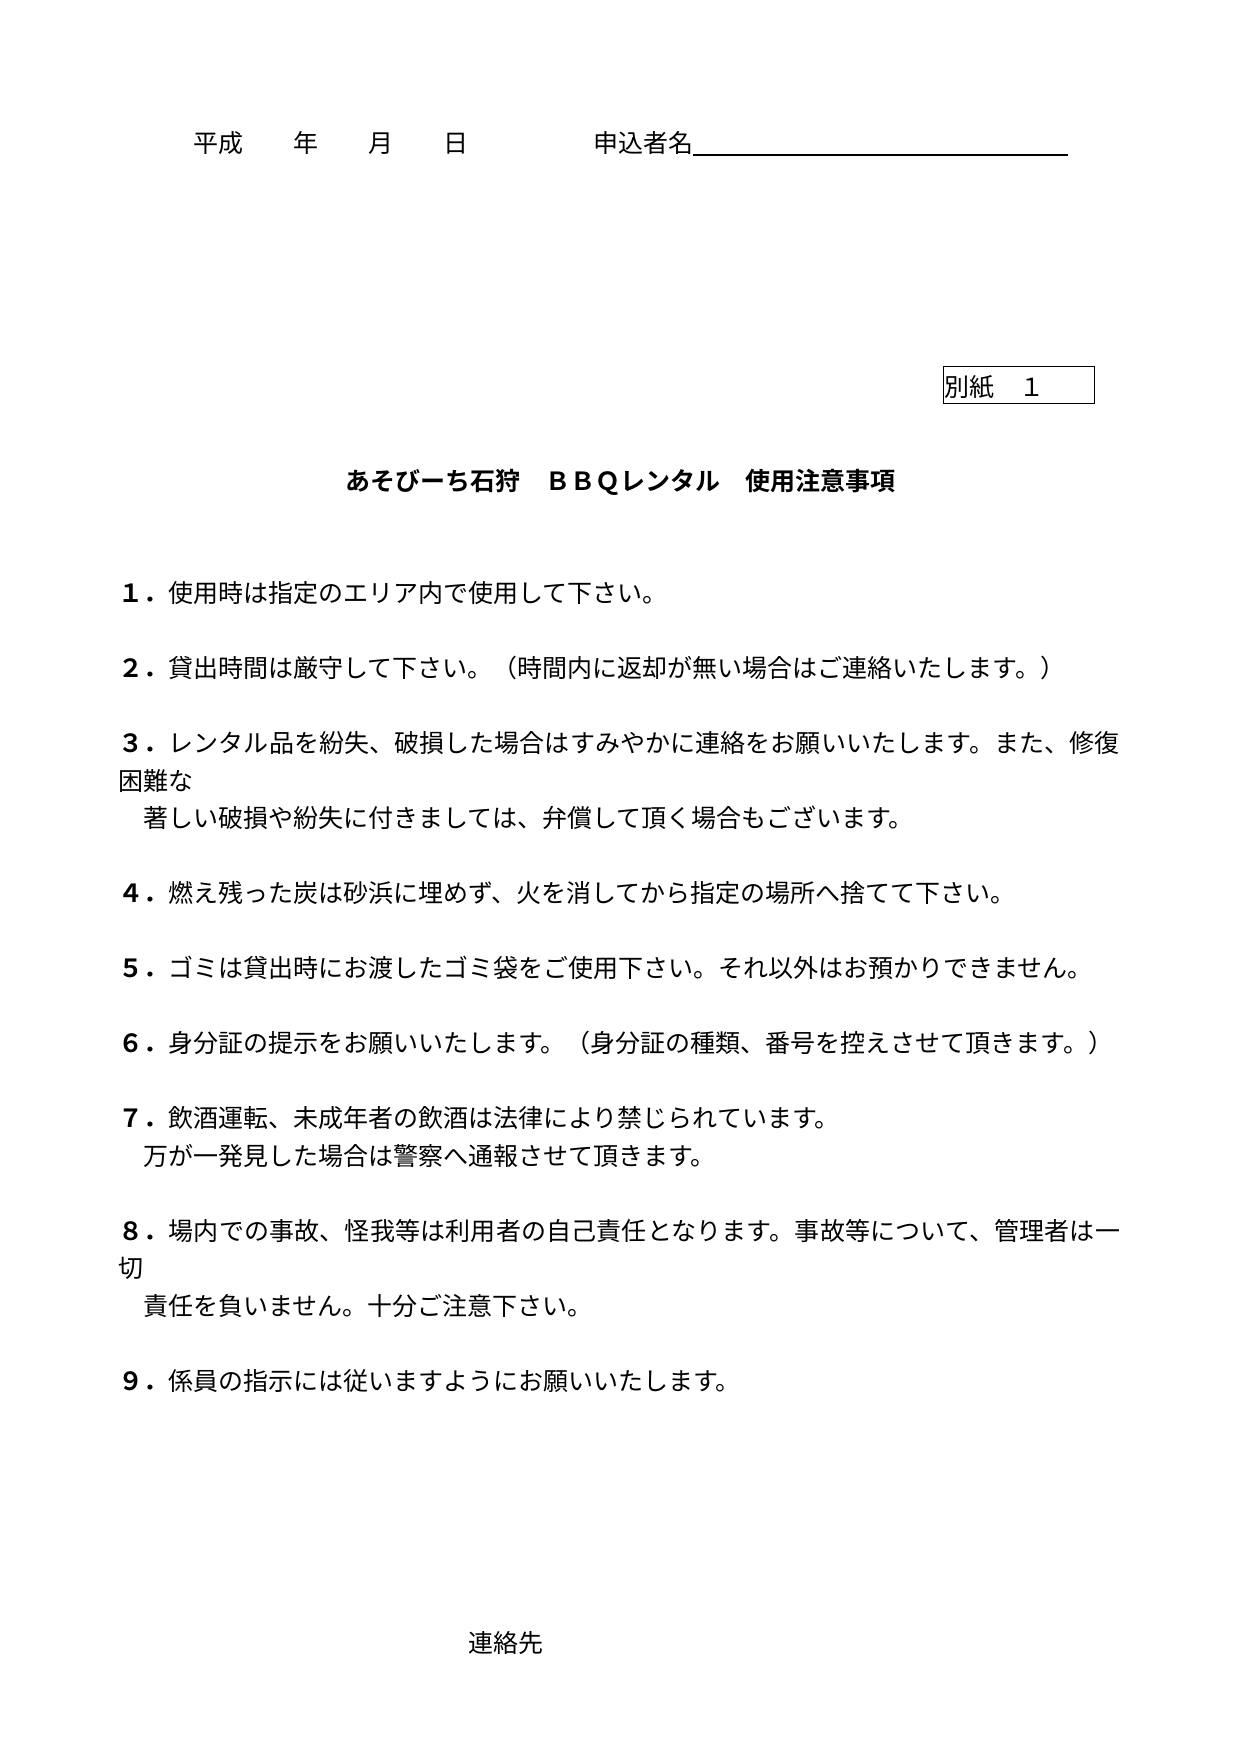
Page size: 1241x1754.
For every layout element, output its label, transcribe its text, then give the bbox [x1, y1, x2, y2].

text １．使用時は指定のエリア内で使用して下さい。 [118, 573, 1122, 610]
text ８．場内での事故、怪我等は利用者の自己責任となります。事故等について、管理者は一切 [118, 1210, 1122, 1285]
text 別紙 １ [118, 348, 1122, 423]
text 平成 年 月 日 申込者名 [118, 123, 1122, 160]
text 責任を負いません。十分ご注意下さい。 [118, 1285, 1122, 1323]
text 著しい破損や紛失に付きましては、弁償して頂く場合もございます。 [118, 798, 1122, 835]
text ６．身分証の提示をお願いいたします。（身分証の種類、番号を控えさせて頂きます。） [118, 1023, 1122, 1060]
text ５．ゴミは貸出時にお渡したゴミ袋をご使用下さい。それ以外はお預かりできません。 [118, 948, 1122, 985]
text ３．レンタル品を紛失、破損した場合はすみやかに連絡をお願いいたします。また、修復困難な [118, 723, 1122, 798]
text ７．飲酒運転、未成年者の飲酒は法律により禁じられています。 [118, 1098, 1122, 1135]
text あそびーち石狩 ＢＢＱレンタル 使用注意事項 [118, 460, 1122, 498]
text ２．貸出時間は厳守して下さい。（時間内に返却が無い場合はご連絡いたします。） [118, 648, 1122, 685]
text 万が一発見した場合は警察へ通報させて頂きます。 [118, 1135, 1122, 1173]
text 連絡先 [118, 1623, 1122, 1660]
text ４．燃え残った炭は砂浜に埋めず、火を消してから指定の場所へ捨てて下さい。 [118, 873, 1122, 910]
text ９．係員の指示には従いますようにお願いいたします。 [118, 1360, 1122, 1398]
